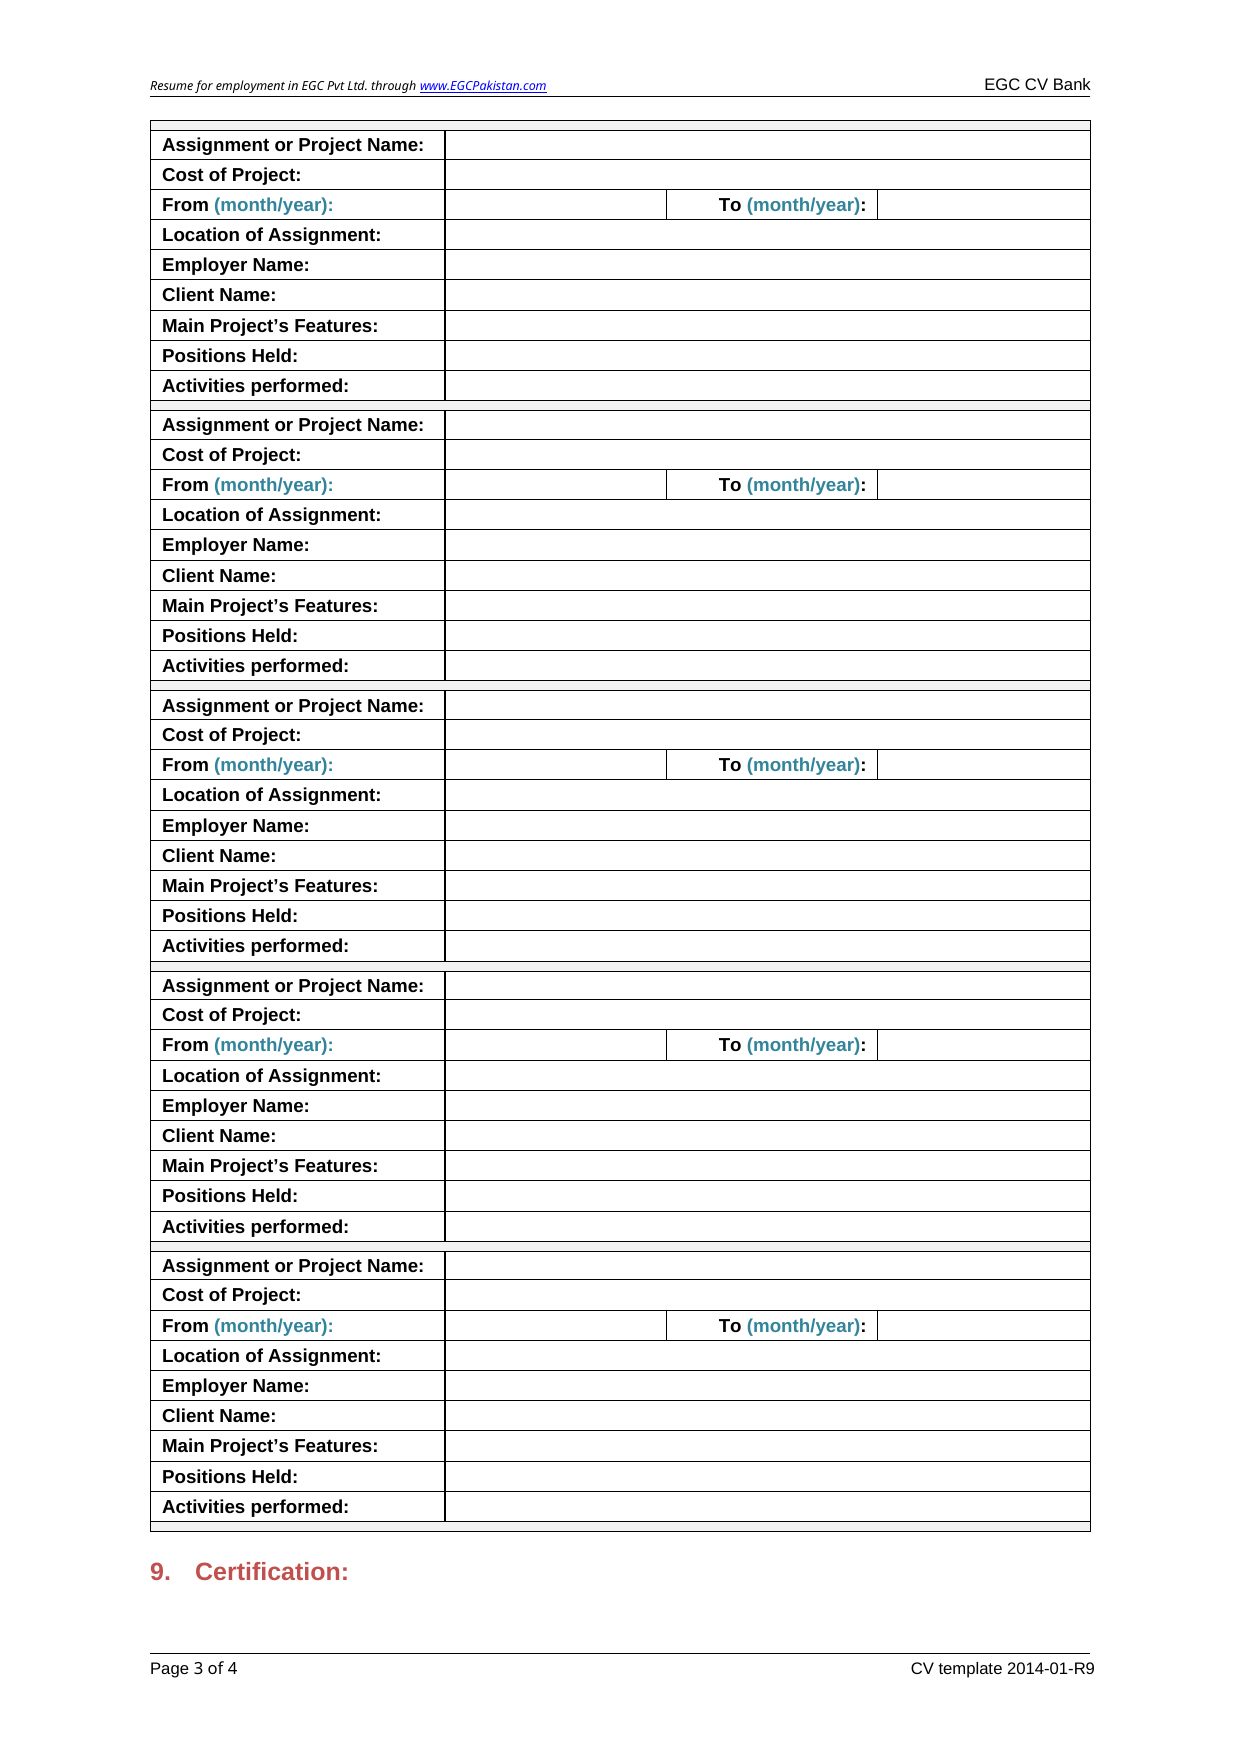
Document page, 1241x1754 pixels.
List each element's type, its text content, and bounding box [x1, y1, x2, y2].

table_cell Positions Held: [151, 901, 444, 930]
table_cell Main Project’s Features: [151, 311, 444, 340]
table_cell To (month/year): [667, 470, 877, 499]
table_cell [446, 811, 1090, 840]
table_cell [446, 780, 1090, 809]
table_cell From (month/year): [151, 750, 444, 779]
table_cell [446, 931, 1090, 961]
table_cell [446, 1341, 1090, 1370]
table_cell Cost of Project: [151, 1000, 444, 1029]
table_cell [446, 750, 666, 779]
table_cell [446, 621, 1090, 650]
table_cell [446, 1462, 1090, 1491]
table_cell From (month/year): [151, 470, 444, 499]
table_cell Positions Held: [151, 341, 444, 370]
table_cell [446, 651, 1090, 680]
table_cell Cost of Project: [151, 1280, 444, 1309]
table_cell [446, 1061, 1090, 1090]
table_cell [446, 1401, 1090, 1430]
table_cell [878, 470, 1090, 499]
table_cell Assignment or Project Name: [151, 972, 444, 999]
table_cell Employer Name: [151, 1371, 444, 1400]
table_cell [446, 341, 1090, 370]
table_cell [878, 1311, 1090, 1340]
table_cell [446, 1151, 1090, 1180]
table_cell Main Project’s Features: [151, 1431, 444, 1461]
table_cell [446, 190, 666, 219]
table_cell [446, 1000, 1090, 1029]
table_cell [446, 530, 1090, 559]
table_cell Activities performed: [151, 371, 444, 400]
table_cell [446, 1311, 666, 1340]
table_cell [446, 411, 1090, 439]
table_cell Main Project’s Features: [151, 1151, 444, 1180]
table_cell Positions Held: [151, 621, 444, 650]
table_cell [878, 1030, 1090, 1059]
table_cell Employer Name: [151, 250, 444, 279]
table_cell [446, 1371, 1090, 1400]
table_cell Employer Name: [151, 811, 444, 840]
table_cell To (month/year): [667, 1311, 877, 1340]
table_cell [446, 841, 1090, 870]
table_cell [446, 972, 1090, 999]
table_cell [446, 371, 1090, 400]
table_cell Location of Assignment: [151, 500, 444, 529]
table_cell To (month/year): [667, 190, 877, 219]
table_cell [446, 871, 1090, 900]
table_cell Location of Assignment: [151, 220, 444, 249]
table_cell [446, 561, 1090, 590]
table_cell [151, 962, 1090, 971]
table_cell Location of Assignment: [151, 1341, 444, 1370]
table_cell Assignment or Project Name: [151, 1252, 444, 1279]
table_cell [151, 1522, 1090, 1531]
table_cell Assignment or Project Name: [151, 131, 444, 158]
table_cell [446, 250, 1090, 279]
table_cell [878, 190, 1090, 219]
table_cell Main Project’s Features: [151, 591, 444, 620]
table_cell [446, 1181, 1090, 1211]
table_cell [446, 1431, 1090, 1461]
table_cell [446, 1121, 1090, 1150]
table_cell Cost of Project: [151, 720, 444, 749]
table_cell [878, 750, 1090, 779]
table_cell [446, 500, 1090, 529]
table_cell [446, 440, 1090, 469]
table_cell Activities performed: [151, 931, 444, 961]
table_cell [446, 1212, 1090, 1241]
table_cell [446, 160, 1090, 189]
table_cell Employer Name: [151, 1091, 444, 1120]
table_cell To (month/year): [667, 1030, 877, 1059]
table_cell [446, 591, 1090, 620]
table_cell [151, 1242, 1090, 1251]
table_cell [446, 1030, 666, 1059]
table_cell Activities performed: [151, 1492, 444, 1521]
table_cell Cost of Project: [151, 160, 444, 189]
table_cell [151, 401, 1090, 410]
table_cell [446, 1091, 1090, 1120]
table_cell [446, 901, 1090, 930]
table_cell Main Project’s Features: [151, 871, 444, 900]
table_cell To (month/year): [667, 750, 877, 779]
table_cell Client Name: [151, 280, 444, 309]
table_cell Client Name: [151, 1401, 444, 1430]
table_cell [446, 1280, 1090, 1309]
table_cell Positions Held: [151, 1462, 444, 1491]
table_cell Client Name: [151, 1121, 444, 1150]
table_cell [446, 691, 1090, 719]
table_cell [446, 131, 1090, 158]
table_cell Activities performed: [151, 1212, 444, 1241]
table_cell [446, 720, 1090, 749]
list Certification: [150, 1557, 1090, 1586]
table_cell [446, 1492, 1090, 1521]
table_cell From (month/year): [151, 1030, 444, 1059]
table_cell [446, 1252, 1090, 1279]
table_cell [446, 470, 666, 499]
table_cell [446, 311, 1090, 340]
table_cell Assignment or Project Name: [151, 411, 444, 439]
table_cell Positions Held: [151, 1181, 444, 1211]
table_cell Location of Assignment: [151, 1061, 444, 1090]
table_cell [151, 121, 1090, 130]
table_cell Employer Name: [151, 530, 444, 559]
table_cell [151, 681, 1090, 690]
table_cell Client Name: [151, 841, 444, 870]
table_cell Client Name: [151, 561, 444, 590]
table_cell Assignment or Project Name: [151, 691, 444, 719]
table_cell [446, 280, 1090, 309]
table_cell Location of Assignment: [151, 780, 444, 809]
table_cell From (month/year): [151, 190, 444, 219]
table_cell [446, 220, 1090, 249]
table_cell Cost of Project: [151, 440, 444, 469]
table_cell Activities performed: [151, 651, 444, 680]
table_cell From (month/year): [151, 1311, 444, 1340]
